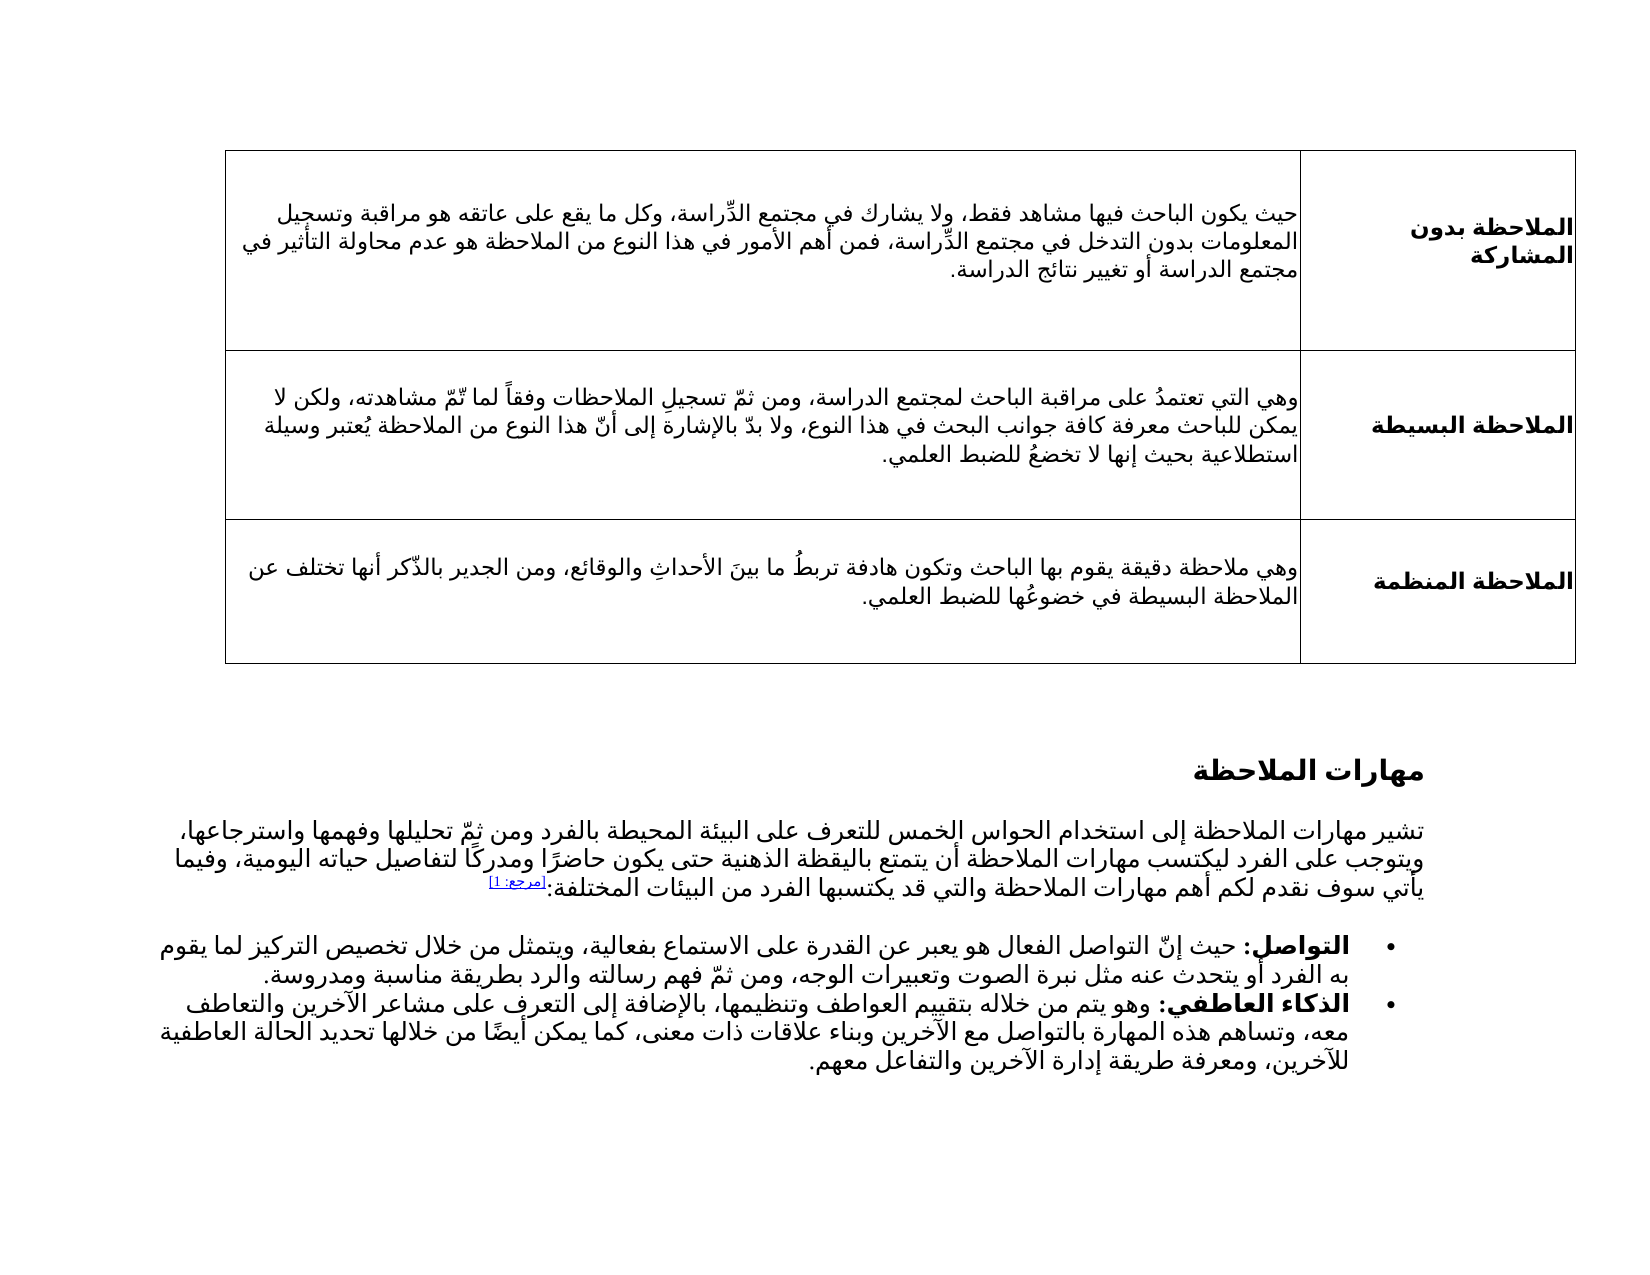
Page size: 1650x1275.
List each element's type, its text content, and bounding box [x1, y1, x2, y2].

text تشير مهارات الملاحظة إلى استخدام الحواس الخمس للتعرف على البيئة المحيطة بالفرد ومن ثمّ تحليلها وفهمها واسترجاعها، ويتوجب على الفرد ليكتسب مهارات الملاحظة أن يتمتع باليقظة الذهنية حتى يكون حاضرًا ومدركًا لتفاصيل حياته اليومية، وفيما يأتي سوف نقدم لكم أهم مهارات الملاحظة والتي قد يكتسبها الفرد من البيئات المختلفة:[مرجع: 1] [150, 816, 1425, 902]
subtitle مهارات الملاحظة [150, 754, 1425, 787]
table_cell الملاحظة البسيطة [1301, 351, 1575, 519]
table_cell الملاحظة المنظمة [1301, 520, 1575, 662]
table_cell وهي التي تعتمدُ على مراقبة الباحث لمجتمع الدراسة، ومن ثمّ تسجيلِ الملاحظات وفقاً لما تّمّ مشاهدته، ولكن لا يمكن للباحث معرفة كافة جوانب البحث في هذا النوع، ولا بدّ بالإشارة إلى أنّ هذا النوع من الملاحظة يُعتبر وسيلة استطلاعية بحيث إنها لا تخضعُ للضبط العلمي. [226, 351, 1300, 519]
list الذكاء العاطفي: وهو يتم من خلاله بتقييم العواطف وتنظيمها، بالإضافة إلى التعرف على مشاعر الآخرين والتعاطف معه، وتساهم هذه المهارة بالتواصل مع الآخرين وبناء علاقات ذات معنى، كما يمكن أيضًا من خلالها تحديد الحالة العاطفية للآخرين، ومعرفة طريقة إدارة الآخرين والتفاعل معهم. [150, 1018, 1387, 1104]
table_cell الملاحظة بدون المشاركة [1301, 151, 1575, 350]
list التواصل: حيث إنّ التواصل الفعال هو يعبر عن القدرة على الاستماع بفعالية، ويتمثل من خلال تخصيص التركيز لما يقوم به الفرد أو يتحدث عنه مثل نبرة الصوت وتعبيرات الوجه، ومن ثمّ فهم رسالته والرد بطريقة مناسبة ومدروسة. [150, 931, 1387, 989]
table_cell وهي ملاحظة دقيقة يقوم بها الباحث وتكون هادفة تربطُ ما بينَ الأحداثِ والوقائع، ومن الجدير بالذّكر أنها تختلف عن الملاحظة البسيطة في خضوعُها للضبط العلمي. [226, 520, 1300, 662]
table_cell حيث يكون الباحث فيها مشاهد فقط، ولا يشارك في مجتمع الدِّراسة، وكل ما يقع على عاتقه هو مراقبة وتسجيل المعلومات بدون التدخل في مجتمع الدِّراسة، فمن أهم الأمور في هذا النوع من الملاحظة هو عدم محاولة التأثير في مجتمع الدراسة أو تغيير نتائج الدراسة. [226, 151, 1300, 350]
